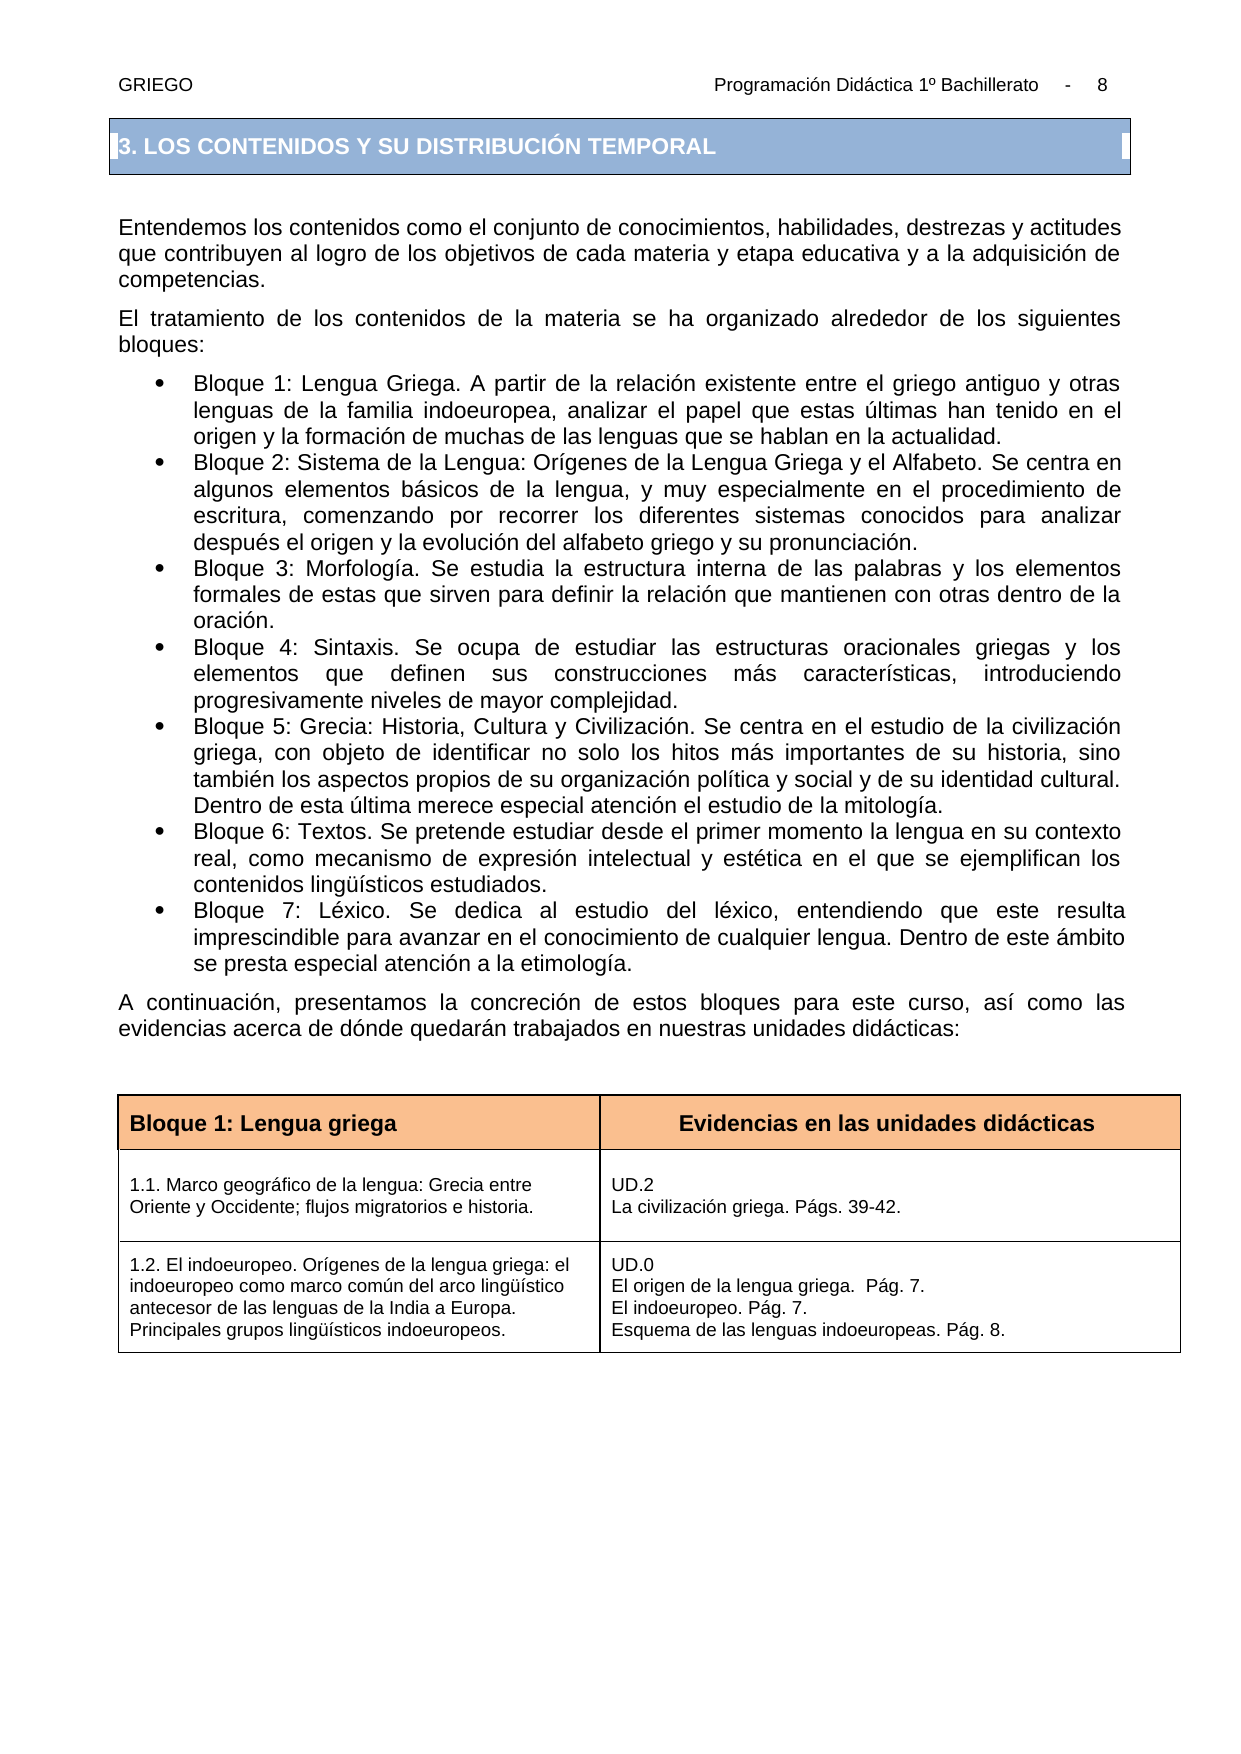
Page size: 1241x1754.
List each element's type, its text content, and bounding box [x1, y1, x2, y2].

table_cell 1.1. Marco geográfico de la lengua: Grecia entre Oriente y Occidente; flujos migratorios e historia. [119, 1150, 599, 1241]
list Bloque 2: Sistema de la Lengua: Orígenes de la Lengua Griega y el Alfabeto. Se centra en algunos elementos básicos de la lengua, y muy especialmente en el procedimiento de escritura, comenzando por recorrer los diferentes sistemas conocidos para analizar después el origen y la evolución del alfabeto griego y su pronunciación. [156, 449, 1122, 555]
table_cell UD.0 El origen de la lengua griega. Pág. 7. El indoeuropeo. Pág. 7. Esquema de las lenguas indoeuropeas. Pág. 8. [601, 1242, 1180, 1352]
text A continuación, presentamos la concreción de estos bloques para este curso, así como las evidencias acerca de dónde quedarán trabajados en nuestras unidades didácticas: [118, 989, 1126, 1042]
list Bloque 3: Morfología. Se estudia la estructura interna de las palabras y los elementos formales de estas que sirven para definir la relación que mantienen con otras dentro de la oración. [156, 555, 1122, 634]
list Bloque 6: Textos. Se pretende estudiar desde el primer momento la lengua en su contexto real, como mecanismo de expresión intelectual y estética en el que se ejemplifican los contenidos lingüísticos estudiados. [156, 818, 1122, 897]
table_header Evidencias en las unidades didácticas [601, 1096, 1180, 1149]
text 3. LOS CONTENIDOS Y SU DISTRIBUCIÓN TEMPORAL [118, 133, 1122, 156]
table_cell UD.2 La civilización griega. Págs. 39-42. [601, 1150, 1180, 1241]
table_header Bloque 1: Lengua griega [119, 1096, 599, 1149]
list Bloque 1: Lengua Griega. A partir de la relación existente entre el griego antiguo y otras lenguas de la familia indoeuropea, analizar el papel que estas últimas han tenido en el origen y la formación de muchas de las lenguas que se hablan en la actualidad. [156, 370, 1122, 449]
table_cell 1.2. El indoeuropeo. Orígenes de la lengua griega: el indoeuropeo como marco común del arco lingüístico antecesor de las lenguas de la India a Europa. Principales grupos lingüísticos indoeuropeos. [119, 1242, 599, 1352]
list Bloque 7: Léxico. Se dedica al estudio del léxico, entendiendo que este resulta imprescindible para avanzar en el conocimiento de cualquier lengua. Dentro de este ámbito se presta especial atención a la etimología. [156, 897, 1126, 976]
list Bloque 5: Grecia: Historia, Cultura y Civilización. Se centra en el estudio de la civilización griega, con objeto de identificar no solo los hitos más importantes de su historia, sino también los aspectos propios de su organización política y social y de su identidad cultural. Dentro de esta última merece especial atención el estudio de la mitología. [156, 713, 1122, 818]
text Entendemos los contenidos como el conjunto de conocimientos, habilidades, destrezas y actitudes que contribuyen al logro de los objetivos de cada materia y etapa educativa y a la adquisición de competencias. [118, 213, 1122, 293]
text El tratamiento de los contenidos de la materia se ha organizado alrededor de los siguientes bloques: [118, 305, 1122, 358]
list Bloque 4: Sintaxis. Se ocupa de estudiar las estructuras oracionales griegas y los elementos que definen sus construcciones más características, introduciendo progresivamente niveles de mayor complejidad. [156, 634, 1122, 713]
